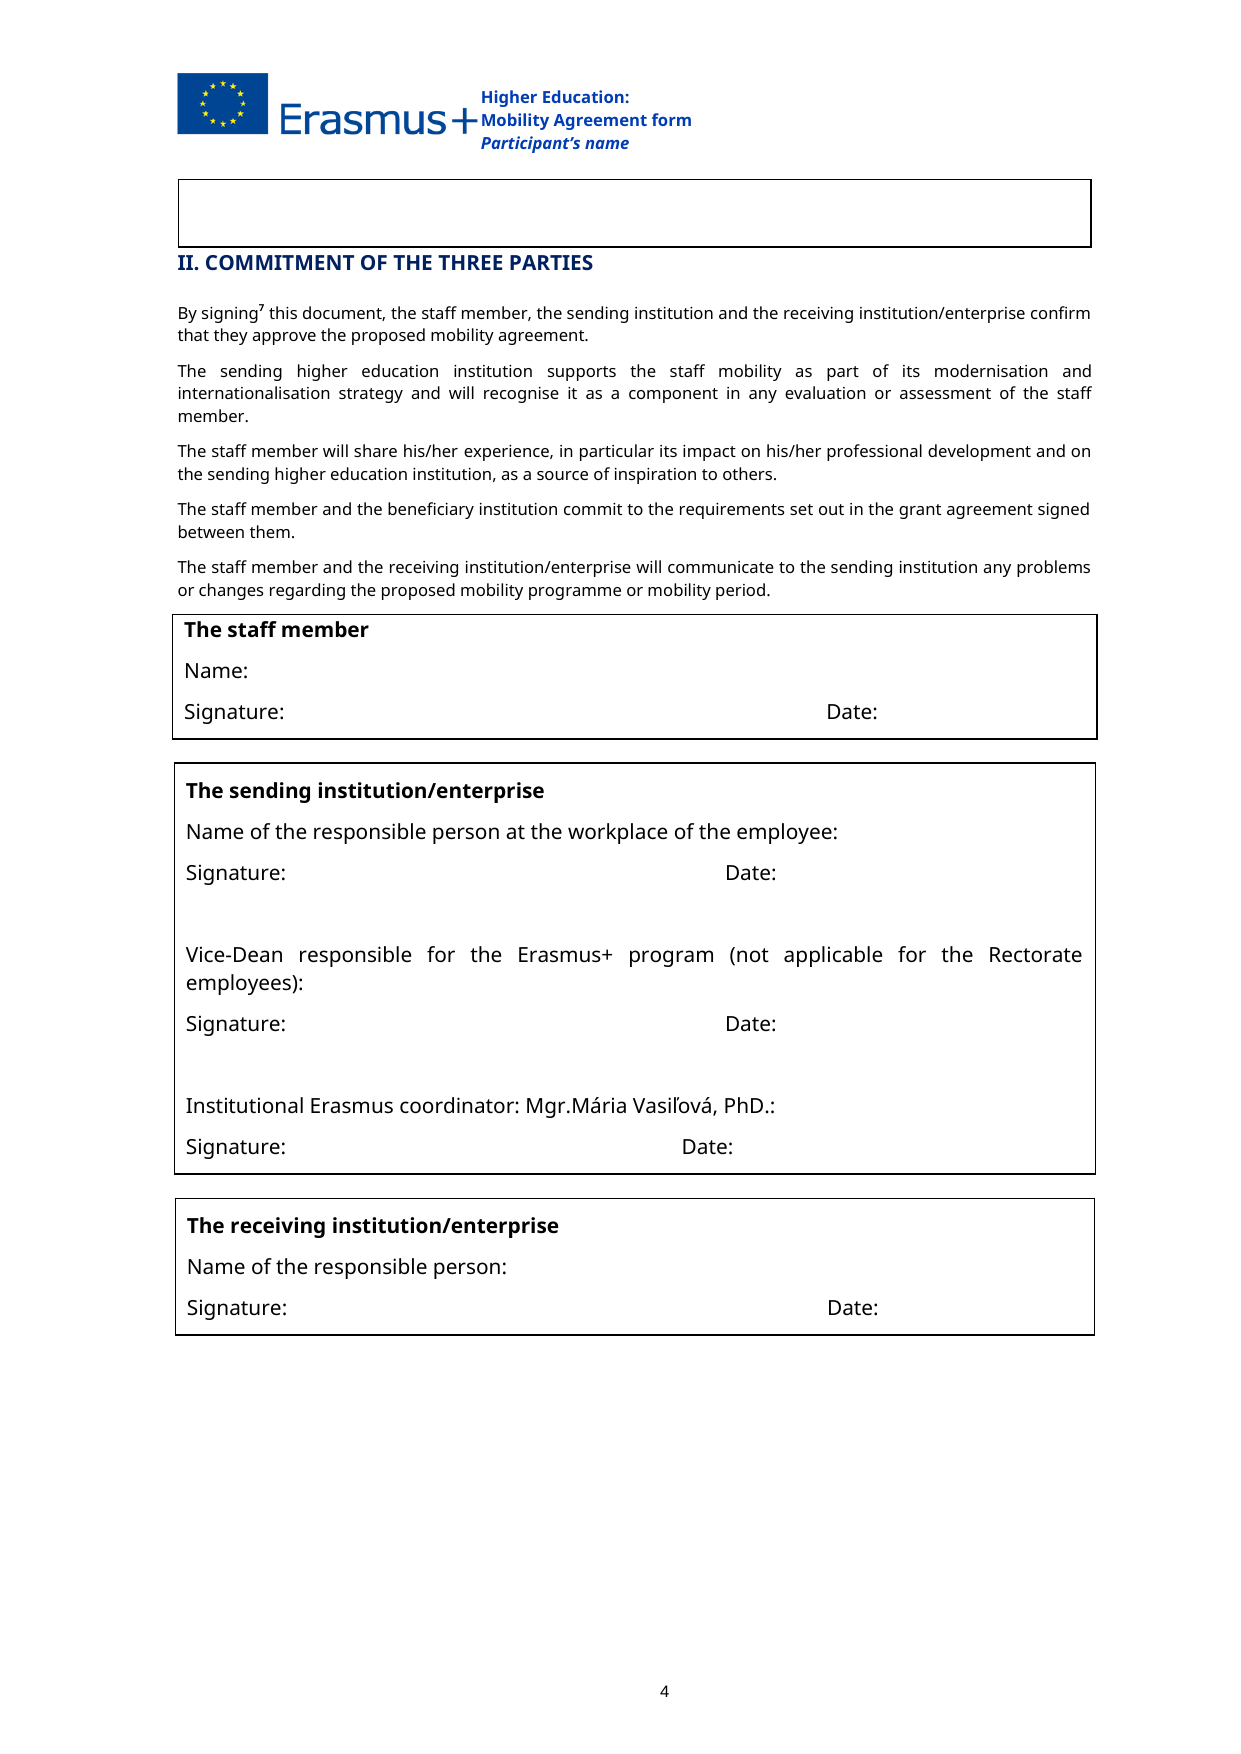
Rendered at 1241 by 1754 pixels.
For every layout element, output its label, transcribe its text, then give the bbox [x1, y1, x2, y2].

text The sending higher education institution supports the staff mobility as part of its modernisation and internationalisation strategy and will recognise it as a component in any evaluation or assessment of the staff member. [177, 359, 1092, 427]
text The staff member and the beneficiary institution commit to the requirements set out in the grant agreement signed between them. [177, 498, 1092, 543]
table_header The sending institution/enterprise Name of the responsible person at the workplace of the employee: Signature: Date: Vice-Dean responsible for the Erasmus+ program (not applicable for the Rectorate employees): Signature: Date: Institutional Erasmus coordinator: Mgr.Mária Vasiľová, PhD.: Signature: Date: [175, 764, 1095, 1173]
text The staff member and the receiving institution/enterprise will communicate to the sending institution any problems or changes regarding the proposed mobility programme or mobility period. [177, 556, 1092, 601]
table_header The staff member Name: Signature: Date: [173, 615, 1096, 738]
table_header The receiving institution/enterprise Name of the responsible person: Signature: Date: [176, 1199, 1094, 1334]
text II. COMMITMENT OF THE THREE PARTIES [177, 248, 1092, 276]
text The staff member will share his/her experience, in particular its impact on his/her professional development and on the sending higher education institution, as a source of inspiration to others. [177, 440, 1092, 485]
picture [177, 73, 478, 135]
text By signing this document, the staff member, the sending institution and the receiving institution/enterprise confirm that they approve the proposed mobility agreement. [177, 301, 1092, 347]
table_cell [179, 180, 1090, 246]
